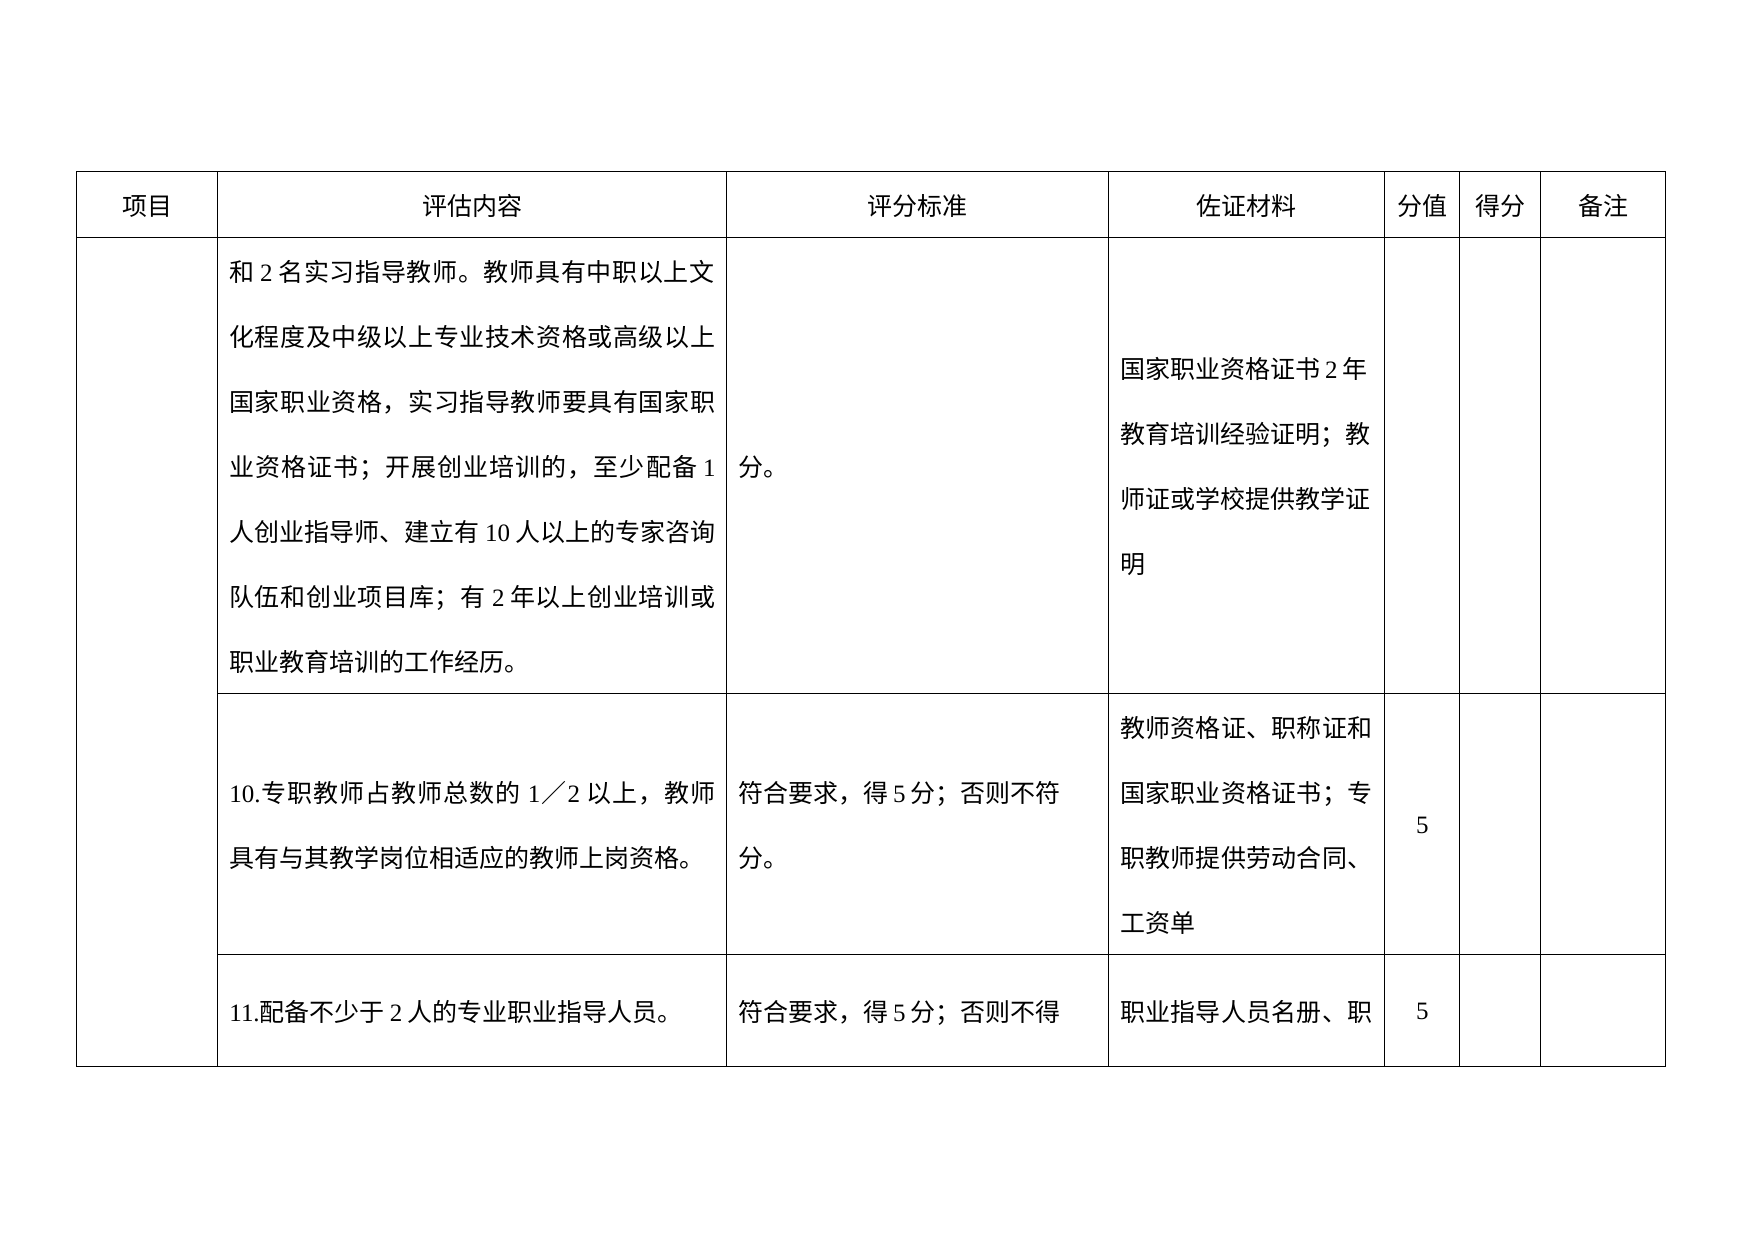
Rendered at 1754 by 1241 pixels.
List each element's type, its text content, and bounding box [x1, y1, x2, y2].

table_cell 符合要求，得5分；否则不符分。 [727, 694, 1108, 954]
table_cell [1460, 238, 1540, 693]
table_cell [1541, 955, 1665, 1066]
table_header 评估内容 [218, 172, 726, 237]
table_cell 10.专职教师占教师总数的1／2以上，教师具有与其教学岗位相适应的教师上岗资格。 [218, 694, 726, 954]
table_header 备注 [1541, 172, 1665, 237]
table_header 项目 [77, 172, 217, 237]
table_cell [1541, 238, 1665, 693]
table_cell [1460, 694, 1540, 954]
table_cell 职业指导人员名册、职业指导人员职业资格证书 [1109, 955, 1384, 1066]
table_cell 11.配备不少于2人的专业职业指导人员。 [218, 955, 726, 1066]
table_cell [1109, 238, 1384, 693]
table_header 评分标准 [727, 172, 1108, 237]
table_header 得分 [1460, 172, 1540, 237]
table_cell 5 [1385, 694, 1459, 954]
table_header 分值 [1385, 172, 1459, 237]
table_cell [1460, 955, 1540, 1066]
table_cell 5 [1385, 238, 1459, 693]
table_cell 5 [1385, 955, 1459, 1066]
table_cell [1541, 694, 1665, 954]
table_cell 符合要求，得5分；否则不得分。 [727, 955, 1108, 1066]
table_cell 符合要求，得5分；否则不得分。 [727, 238, 1108, 693]
table_cell 教师资格证、职称证和国家职业资格证书；专职教师提供劳动合同、工资单 [1109, 694, 1384, 954]
table_header 佐证材料 [1109, 172, 1384, 237]
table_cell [218, 238, 726, 693]
